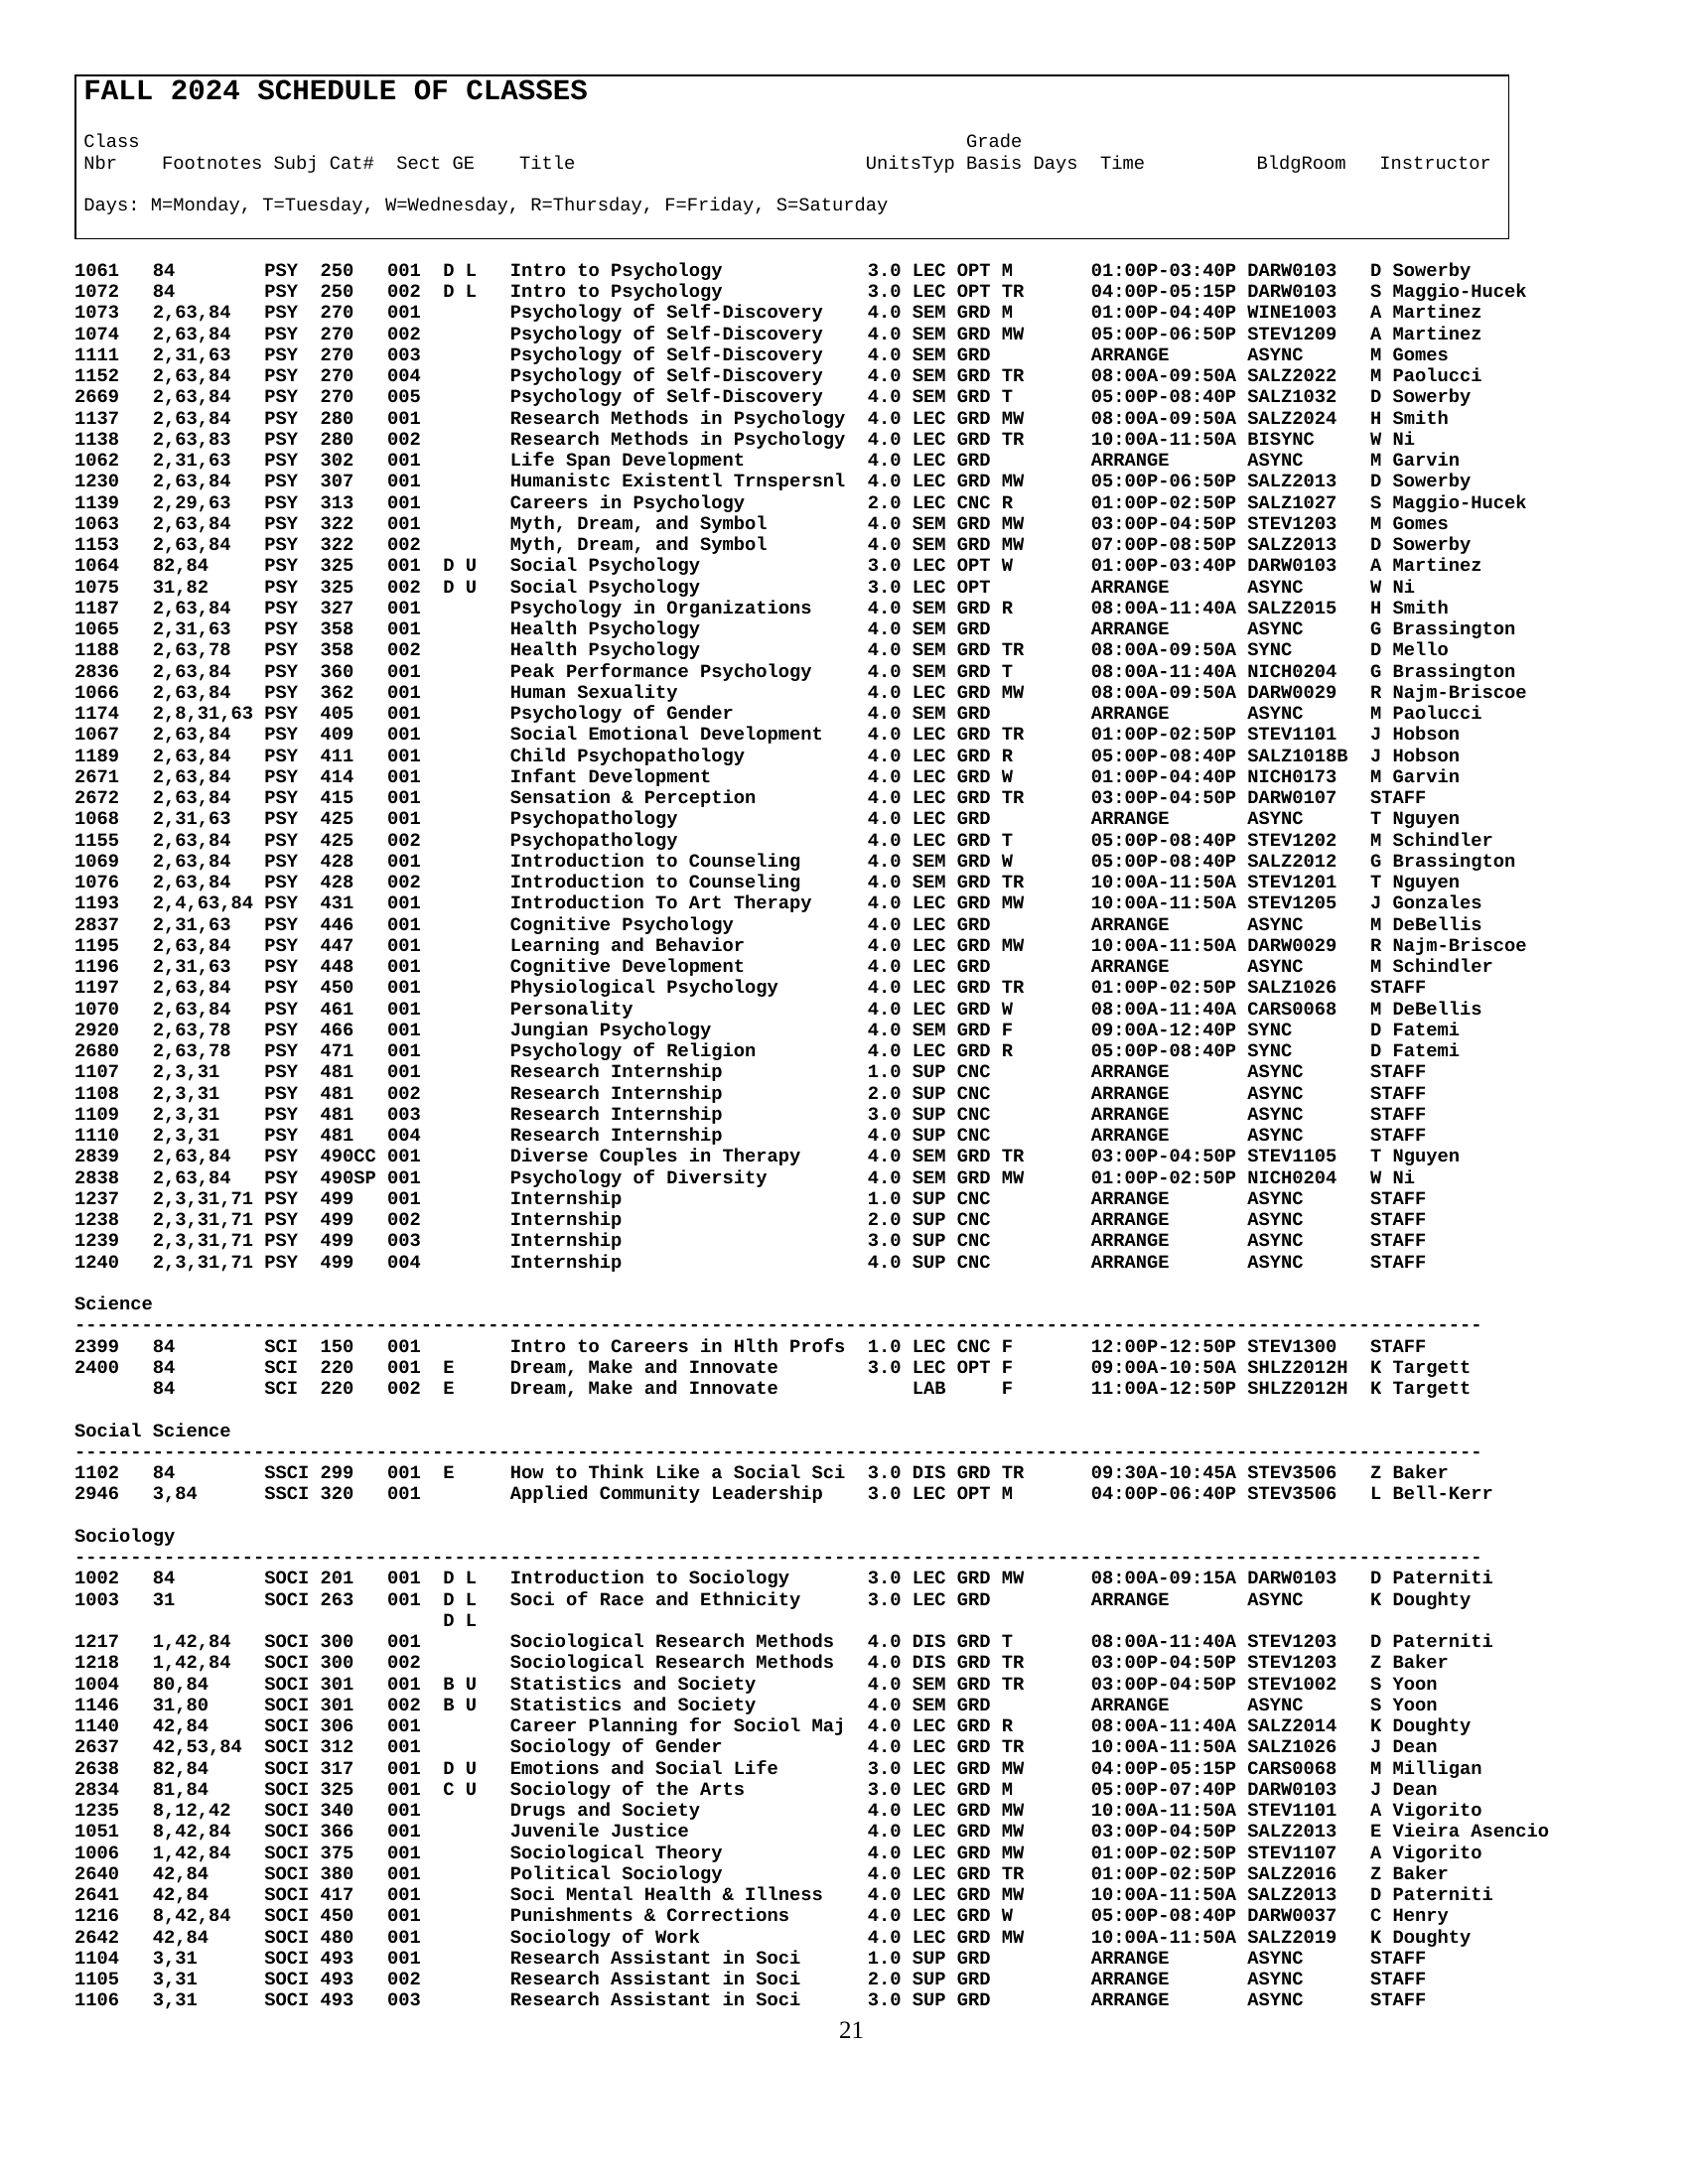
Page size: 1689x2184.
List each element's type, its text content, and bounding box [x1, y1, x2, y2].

text 2839 2,63,84 PSY 490CC 001 Diverse Couples in Therapy 4.0 SEM GRD TR 03:00P-04:50P STEV1105 T Nguyen [74, 1147, 1628, 1167]
text 1153 2,63,84 PSY 322 002 Myth, Dream, and Symbol 4.0 SEM GRD MW 07:00P-08:50P SALZ2013 D Sowerby [74, 535, 1628, 556]
text 1104 3,31 SOCI 493 001 Research Assistant in Soci 1.0 SUP GRD ARRANGE ASYNC STAFF [74, 1949, 1628, 1970]
text 1237 2,3,31,71 PSY 499 001 Internship 1.0 SUP CNC ARRANGE ASYNC STAFF [74, 1189, 1628, 1210]
text 1107 2,3,31 PSY 481 001 Research Internship 1.0 SUP CNC ARRANGE ASYNC STAFF [74, 1062, 1628, 1083]
text ------------------------------------------------------------------------------------------------------------------------------ [74, 1442, 1628, 1463]
text 1074 2,63,84 PSY 270 002 Psychology of Self-Discovery 4.0 SEM GRD MW 05:00P-06:50P STEV1209 A Martinez [74, 324, 1628, 345]
text 1216 8,42,84 SOCI 450 001 Punishments & Corrections 4.0 LEC GRD W 05:00P-08:40P DARW0037 C Henry [74, 1906, 1628, 1927]
text 2680 2,63,78 PSY 471 001 Psychology of Religion 4.0 LEC GRD R 05:00P-08:40P SYNC D Fatemi [74, 1041, 1628, 1062]
text 1239 2,3,31,71 PSY 499 003 Internship 3.0 SUP CNC ARRANGE ASYNC STAFF [74, 1231, 1628, 1252]
text 1197 2,63,84 PSY 450 001 Physiological Psychology 4.0 LEC GRD TR 01:00P-02:50P SALZ1026 STAFF [74, 978, 1628, 999]
text 1146 31,80 SOCI 301 002 B U Statistics and Society 4.0 SEM GRD ARRANGE ASYNC S Yoon [74, 1696, 1628, 1716]
text 2920 2,63,78 PSY 466 001 Jungian Psychology 4.0 SEM GRD F 09:00A-12:40P SYNC D Fatemi [74, 1021, 1628, 1041]
text 1002 84 SOCI 201 001 D L Introduction to Sociology 3.0 LEC GRD MW 08:00A-09:15A DARW0103 D Paterniti [74, 1569, 1628, 1589]
text 2641 42,84 SOCI 417 001 Soci Mental Health & Illness 4.0 LEC GRD MW 10:00A-11:50A SALZ2013 D Paterniti [74, 1885, 1628, 1906]
text D L [74, 1611, 1628, 1632]
text 2640 42,84 SOCI 380 001 Political Sociology 4.0 LEC GRD TR 01:00P-02:50P SALZ2016 Z Baker [74, 1864, 1628, 1885]
text 2671 2,63,84 PSY 414 001 Infant Development 4.0 LEC GRD W 01:00P-04:40P NICH0173 M Garvin [74, 767, 1628, 788]
text 2837 2,31,63 PSY 446 001 Cognitive Psychology 4.0 LEC GRD ARRANGE ASYNC M DeBellis [74, 914, 1628, 936]
text Sociology [74, 1527, 1628, 1548]
text 1068 2,31,63 PSY 425 001 Psychopathology 4.0 LEC GRD ARRANGE ASYNC T Nguyen [74, 809, 1628, 830]
text 84 SCI 220 002 E Dream, Make and Innovate LAB F 11:00A-12:50P SHLZ2012H K Targett [74, 1379, 1628, 1400]
text 1155 2,63,84 PSY 425 002 Psychopathology 4.0 LEC GRD T 05:00P-08:40P STEV1202 M Schindler [74, 830, 1628, 852]
text ------------------------------------------------------------------------------------------------------------------------------ [74, 1548, 1628, 1569]
text 1070 2,63,84 PSY 461 001 Personality 4.0 LEC GRD W 08:00A-11:40A CARS0068 M DeBellis [74, 999, 1628, 1021]
text 1106 3,31 SOCI 493 003 Research Assistant in Soci 3.0 SUP GRD ARRANGE ASYNC STAFF [74, 1990, 1628, 2011]
text 1063 2,63,84 PSY 322 001 Myth, Dream, and Symbol 4.0 SEM GRD MW 03:00P-04:50P STEV1203 M Gomes [74, 514, 1628, 535]
text 1189 2,63,84 PSY 411 001 Child Psychopathology 4.0 LEC GRD R 05:00P-08:40P SALZ1018B J Hobson [74, 746, 1628, 767]
text 1217 1,42,84 SOCI 300 001 Sociological Research Methods 4.0 DIS GRD T 08:00A-11:40A STEV1203 D Paterniti [74, 1632, 1628, 1653]
text 1235 8,12,42 SOCI 340 001 Drugs and Society 4.0 LEC GRD MW 10:00A-11:50A STEV1101 A Vigorito [74, 1801, 1628, 1822]
text 1140 42,84 SOCI 306 001 Career Planning for Sociol Maj 4.0 LEC GRD R 08:00A-11:40A SALZ2014 K Doughty [74, 1716, 1628, 1737]
text 1067 2,63,84 PSY 409 001 Social Emotional Development 4.0 LEC GRD TR 01:00P-02:50P STEV1101 J Hobson [74, 725, 1628, 746]
text 1152 2,63,84 PSY 270 004 Psychology of Self-Discovery 4.0 SEM GRD TR 08:00A-09:50A SALZ2022 M Paolucci [74, 366, 1628, 387]
text 1006 1,42,84 SOCI 375 001 Sociological Theory 4.0 LEC GRD MW 01:00P-02:50P STEV1107 A Vigorito [74, 1843, 1628, 1864]
text Social Science [74, 1421, 1628, 1442]
text 1075 31,82 PSY 325 002 D U Social Psychology 3.0 LEC OPT ARRANGE ASYNC W Ni [74, 577, 1628, 599]
text ------------------------------------------------------------------------------------------------------------------------------ [74, 1315, 1628, 1336]
text 1108 2,3,31 PSY 481 002 Research Internship 2.0 SUP CNC ARRANGE ASYNC STAFF [74, 1083, 1628, 1105]
text 2642 42,84 SOCI 480 001 Sociology of Work 4.0 LEC GRD MW 10:00A-11:50A SALZ2019 K Doughty [74, 1927, 1628, 1949]
text 1188 2,63,78 PSY 358 002 Health Psychology 4.0 SEM GRD TR 08:00A-09:50A SYNC D Mello [74, 640, 1628, 661]
text 1195 2,63,84 PSY 447 001 Learning and Behavior 4.0 LEC GRD MW 10:00A-11:50A DARW0029 R Najm-Briscoe [74, 936, 1628, 957]
text 1065 2,31,63 PSY 358 001 Health Psychology 4.0 SEM GRD ARRANGE ASYNC G Brassington [74, 619, 1628, 640]
text 1073 2,63,84 PSY 270 001 Psychology of Self-Discovery 4.0 SEM GRD M 01:00P-04:40P WINE1003 A Martinez [74, 303, 1628, 324]
text 1110 2,3,31 PSY 481 004 Research Internship 4.0 SUP CNC ARRANGE ASYNC STAFF [74, 1126, 1628, 1147]
text 1061 84 PSY 250 001 D L Intro to Psychology 3.0 LEC OPT M 01:00P-03:40P DARW0103 D Sowerby [74, 261, 1628, 282]
text 2838 2,63,84 PSY 490SP 001 Psychology of Diversity 4.0 SEM GRD MW 01:00P-02:50P NICH0204 W Ni [74, 1167, 1628, 1189]
text 1066 2,63,84 PSY 362 001 Human Sexuality 4.0 LEC GRD MW 08:00A-09:50A DARW0029 R Najm-Briscoe [74, 683, 1628, 704]
text 2672 2,63,84 PSY 415 001 Sensation & Perception 4.0 LEC GRD TR 03:00P-04:50P DARW0107 STAFF [74, 788, 1628, 809]
text 1187 2,63,84 PSY 327 001 Psychology in Organizations 4.0 SEM GRD R 08:00A-11:40A SALZ2015 H Smith [74, 599, 1628, 619]
text 1069 2,63,84 PSY 428 001 Introduction to Counseling 4.0 SEM GRD W 05:00P-08:40P SALZ2012 G Brassington [74, 852, 1628, 873]
text 1004 80,84 SOCI 301 001 B U Statistics and Society 4.0 SEM GRD TR 03:00P-04:50P STEV1002 S Yoon [74, 1674, 1628, 1696]
text 2836 2,63,84 PSY 360 001 Peak Performance Psychology 4.0 SEM GRD T 08:00A-11:40A NICH0204 G Brassington [74, 661, 1628, 683]
text 1218 1,42,84 SOCI 300 002 Sociological Research Methods 4.0 DIS GRD TR 03:00P-04:50P STEV1203 Z Baker [74, 1653, 1628, 1674]
text 1230 2,63,84 PSY 307 001 Humanistc Existentl Trnspersnl 4.0 LEC GRD MW 05:00P-06:50P SALZ2013 D Sowerby [74, 472, 1628, 492]
text 2637 42,53,84 SOCI 312 001 Sociology of Gender 4.0 LEC GRD TR 10:00A-11:50A SALZ1026 J Dean [74, 1737, 1628, 1758]
text 1003 31 SOCI 263 001 D L Soci of Race and Ethnicity 3.0 LEC GRD ARRANGE ASYNC K Doughty [74, 1589, 1628, 1611]
text 2400 84 SCI 220 001 E Dream, Make and Innovate 3.0 LEC OPT F 09:00A-10:50A SHLZ2012H K Targett [74, 1358, 1628, 1379]
text 2669 2,63,84 PSY 270 005 Psychology of Self-Discovery 4.0 SEM GRD T 05:00P-08:40P SALZ1032 D Sowerby [74, 387, 1628, 408]
text 1238 2,3,31,71 PSY 499 002 Internship 2.0 SUP CNC ARRANGE ASYNC STAFF [74, 1210, 1628, 1231]
text 1240 2,3,31,71 PSY 499 004 Internship 4.0 SUP CNC ARRANGE ASYNC STAFF [74, 1252, 1628, 1274]
text 1193 2,4,63,84 PSY 431 001 Introduction To Art Therapy 4.0 LEC GRD MW 10:00A-11:50A STEV1205 J Gonzales [74, 893, 1628, 914]
text 1138 2,63,83 PSY 280 002 Research Methods in Psychology 4.0 LEC GRD TR 10:00A-11:50A BISYNC W Ni [74, 430, 1628, 451]
text 2946 3,84 SSCI 320 001 Applied Community Leadership 3.0 LEC OPT M 04:00P-06:40P STEV3506 L Bell-Kerr [74, 1484, 1628, 1505]
text 1051 8,42,84 SOCI 366 001 Juvenile Justice 4.0 LEC GRD MW 03:00P-04:50P SALZ2013 E Vieira Asencio [74, 1822, 1628, 1843]
text 1076 2,63,84 PSY 428 002 Introduction to Counseling 4.0 SEM GRD TR 10:00A-11:50A STEV1201 T Nguyen [74, 873, 1628, 893]
text 2834 81,84 SOCI 325 001 C U Sociology of the Arts 3.0 LEC GRD M 05:00P-07:40P DARW0103 J Dean [74, 1780, 1628, 1801]
text 1196 2,31,63 PSY 448 001 Cognitive Development 4.0 LEC GRD ARRANGE ASYNC M Schindler [74, 957, 1628, 978]
text 1139 2,29,63 PSY 313 001 Careers in Psychology 2.0 LEC CNC R 01:00P-02:50P SALZ1027 S Maggio-Hucek [74, 492, 1628, 514]
text 1105 3,31 SOCI 493 002 Research Assistant in Soci 2.0 SUP GRD ARRANGE ASYNC STAFF [74, 1970, 1628, 1990]
text 1109 2,3,31 PSY 481 003 Research Internship 3.0 SUP CNC ARRANGE ASYNC STAFF [74, 1105, 1628, 1126]
text 1062 2,31,63 PSY 302 001 Life Span Development 4.0 LEC GRD ARRANGE ASYNC M Garvin [74, 451, 1628, 472]
text Science [74, 1295, 1628, 1315]
text 1111 2,31,63 PSY 270 003 Psychology of Self-Discovery 4.0 SEM GRD ARRANGE ASYNC M Gomes [74, 345, 1628, 366]
text 1174 2,8,31,63 PSY 405 001 Psychology of Gender 4.0 SEM GRD ARRANGE ASYNC M Paolucci [74, 704, 1628, 725]
text 1072 84 PSY 250 002 D L Intro to Psychology 3.0 LEC OPT TR 04:00P-05:15P DARW0103 S Maggio-Hucek [74, 282, 1628, 303]
text 1064 82,84 PSY 325 001 D U Social Psychology 3.0 LEC OPT W 01:00P-03:40P DARW0103 A Martinez [74, 556, 1628, 577]
text 1102 84 SSCI 299 001 E How to Think Like a Social Sci 3.0 DIS GRD TR 09:30A-10:45A STEV3506 Z Baker [74, 1463, 1628, 1484]
text 2399 84 SCI 150 001 Intro to Careers in Hlth Profs 1.0 LEC CNC F 12:00P-12:50P STEV1300 STAFF [74, 1336, 1628, 1358]
text 2638 82,84 SOCI 317 001 D U Emotions and Social Life 3.0 LEC GRD MW 04:00P-05:15P CARS0068 M Milligan [74, 1758, 1628, 1780]
text 1137 2,63,84 PSY 280 001 Research Methods in Psychology 4.0 LEC GRD MW 08:00A-09:50A SALZ2024 H Smith [74, 408, 1628, 430]
